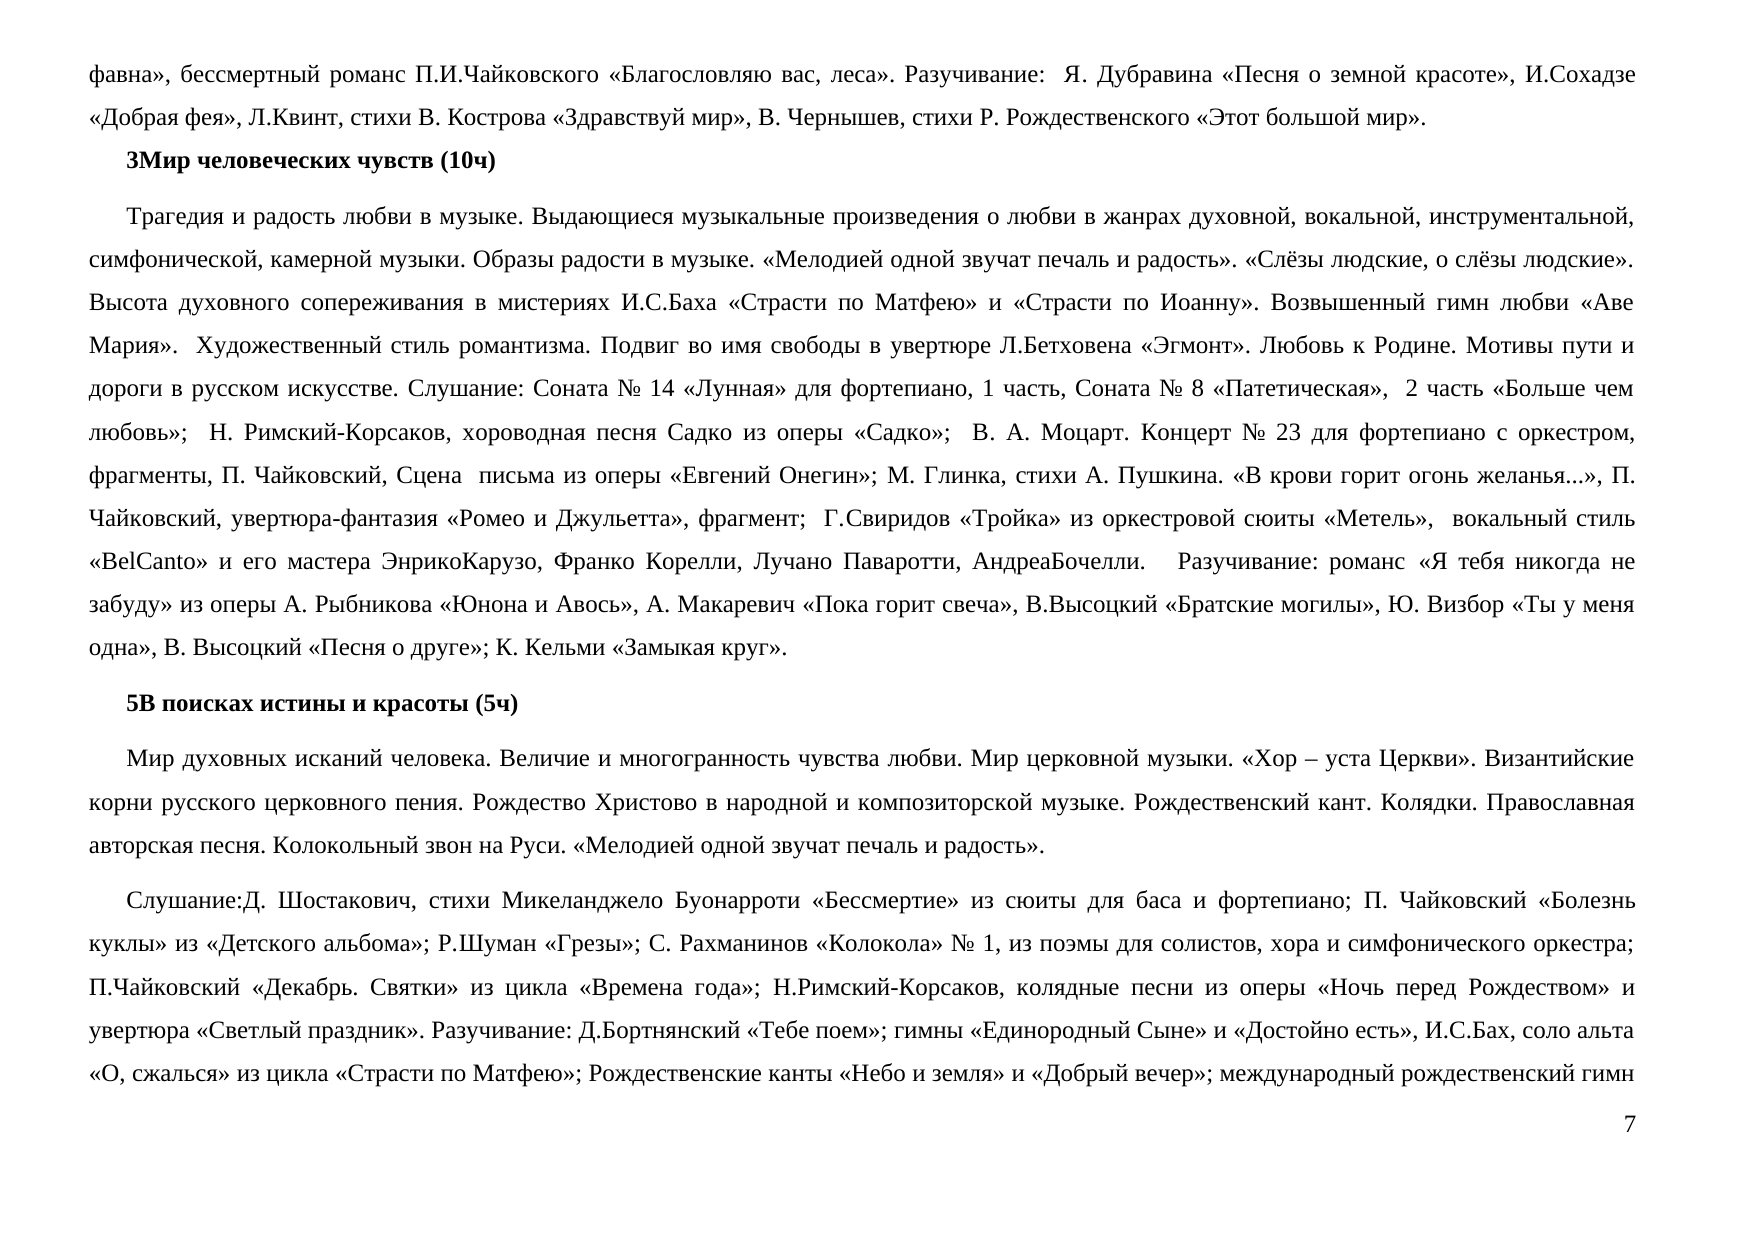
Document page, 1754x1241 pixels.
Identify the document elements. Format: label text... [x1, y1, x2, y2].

text 3Мир человеческих чувств (10ч) [126, 145, 1636, 174]
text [89, 59, 1636, 131]
text 5В поисках истины и красоты (5ч) [126, 688, 1636, 717]
text Мир духовных исканий человека. Величие и многогранность чувства любви. Мир церковной музыки. «Хор – уста Церкви». Византийские корни русского церковного пения. Рождество Христово в народной и композиторской музыке. Рождественский кант. Колядки. Православная авторская песня. Колокольный звон на Руси. «Мелодией одной звучат печаль и радость». [89, 743, 1636, 858]
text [89, 885, 1636, 1087]
text Трагедия и радость любви в музыке. Выдающиеся музыкальные произведения о любви в жанрах духовной, вокальной, инструментальной, симфонической, камерной музыки. Образы радости в музыке. «Мелодией одной звучат печаль и радость». «Слёзы людские, о слёзы людские». Высота духовного сопереживания в мистериях И.С.Баха «Страсти по Матфею» и «Страсти по Иоанну». Возвышенный гимн любви «Аве Мария». Художественный стиль романтизма. Подвиг во имя свободы в увертюре Л.Бетховена «Эгмонт». Любовь к Родине. Мотивы пути и дороги в русском искусстве. Слушание: Соната № 14 «Лунная» для фортепиано, 1 часть, Соната № 8 «Патетическая», 2 часть «Больше чем любовь»; Н. Римский-Корсаков, хороводная песня Садко из оперы «Садко»; В. А. Моцарт. Концерт № 23 для фортепиано с оркестром, фрагменты, П. Чайковский, Сцена письма из оперы «Евгений Онегин»; М. Глинка, стихи А. Пушкина. «В крови горит огонь желанья...», П. Чайковский, увертюра-фантазия «Ромео и Джульетта», фрагмент; Г.Свиридов «Тройка» из оркестровой сюиты «Метель», вокальный стиль «BelCanto» и его мастера ЭнрикоКарузо, Франко Корелли, Лучано Паваротти, АндреаБочелли. Разучивание: романс «Я тебя никогда не забуду» из оперы А. Рыбникова «Юнона и Авось», А. Макаревич «Пока горит свеча», В.Высоцкий «Братские могилы», Ю. Визбор «Ты у меня одна», В. Высоцкий «Песня о друге»; К. Кельми «Замыкая круг». [89, 201, 1636, 661]
